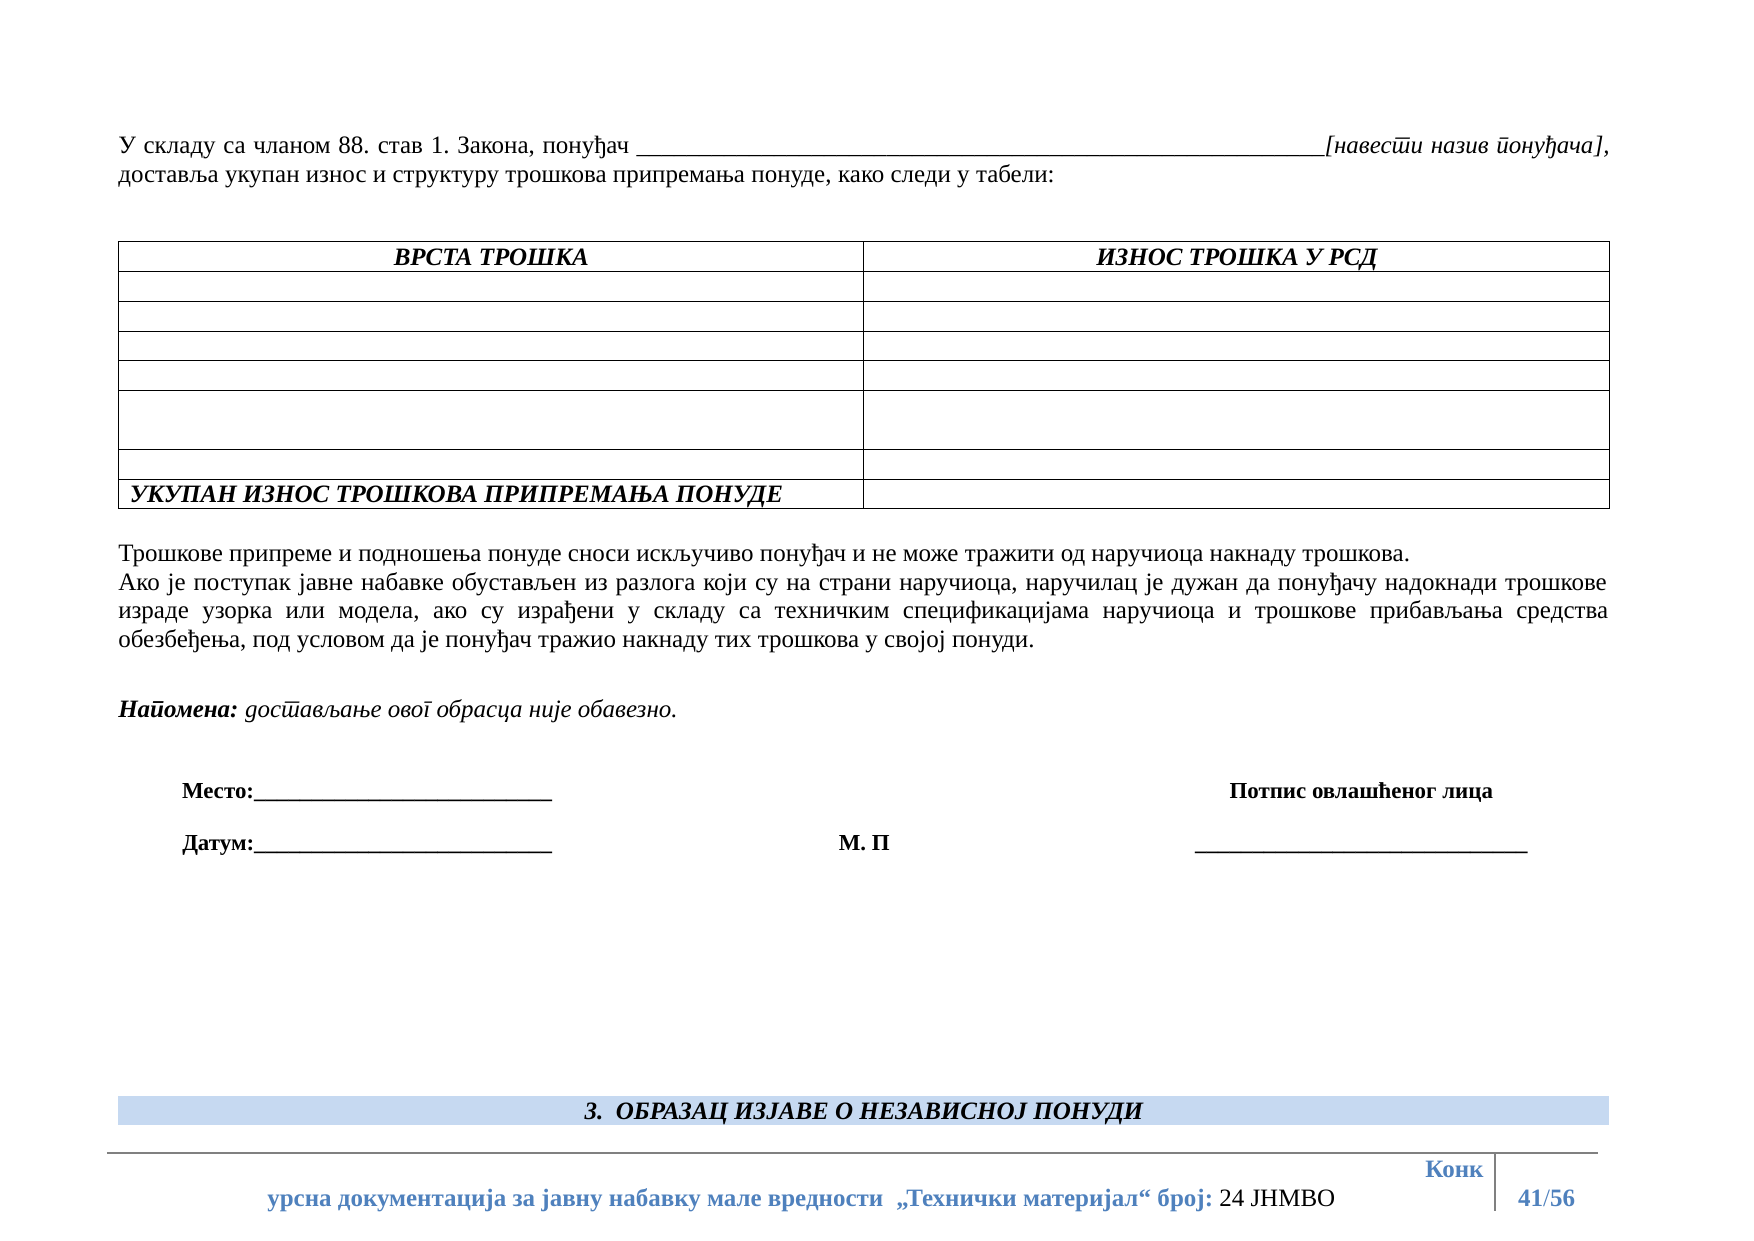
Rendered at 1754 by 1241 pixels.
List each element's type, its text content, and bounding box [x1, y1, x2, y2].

text Трошкове припреме и подношења понуде сноси искључиво понуђач и не може тражити од наручиоца накнаду трошкова. [118, 538, 1609, 567]
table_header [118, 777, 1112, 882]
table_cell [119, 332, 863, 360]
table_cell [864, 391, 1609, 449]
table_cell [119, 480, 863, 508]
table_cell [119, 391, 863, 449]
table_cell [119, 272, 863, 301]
text 3. ОБРАЗАЦ ИЗЈАВЕ О НЕЗАВИСНОЈ ПОНУДИ [118, 1096, 1609, 1125]
text Напомена: достављање овог обрасца није обавезно. [118, 694, 1609, 723]
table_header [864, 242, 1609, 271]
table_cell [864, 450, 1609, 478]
text Ако је поступак јавне набавке обустављен из разлога који су на страни наручиоца, наручилац је дужан да понуђачу надокнади трошкове израде узорка или модела, ако су израђени у складу са техничким спецификацијама наручиоца и трошкове прибављања средства обезбеђења, под условом да је понуђач тражио накнаду тих трошкова у својој понуди. [118, 567, 1609, 653]
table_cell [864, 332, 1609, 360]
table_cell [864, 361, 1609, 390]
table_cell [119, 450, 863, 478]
text У складу са чланом 88. став 1. Закона, понуђач _______________________________________________________[навести назив понуђача], доставља укупан износ и структуру трошкова припремања понуде, како следи у табели: [118, 130, 1609, 187]
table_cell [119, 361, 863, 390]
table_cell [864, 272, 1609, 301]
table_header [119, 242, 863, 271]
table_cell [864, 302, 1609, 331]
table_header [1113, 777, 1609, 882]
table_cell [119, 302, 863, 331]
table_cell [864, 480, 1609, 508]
